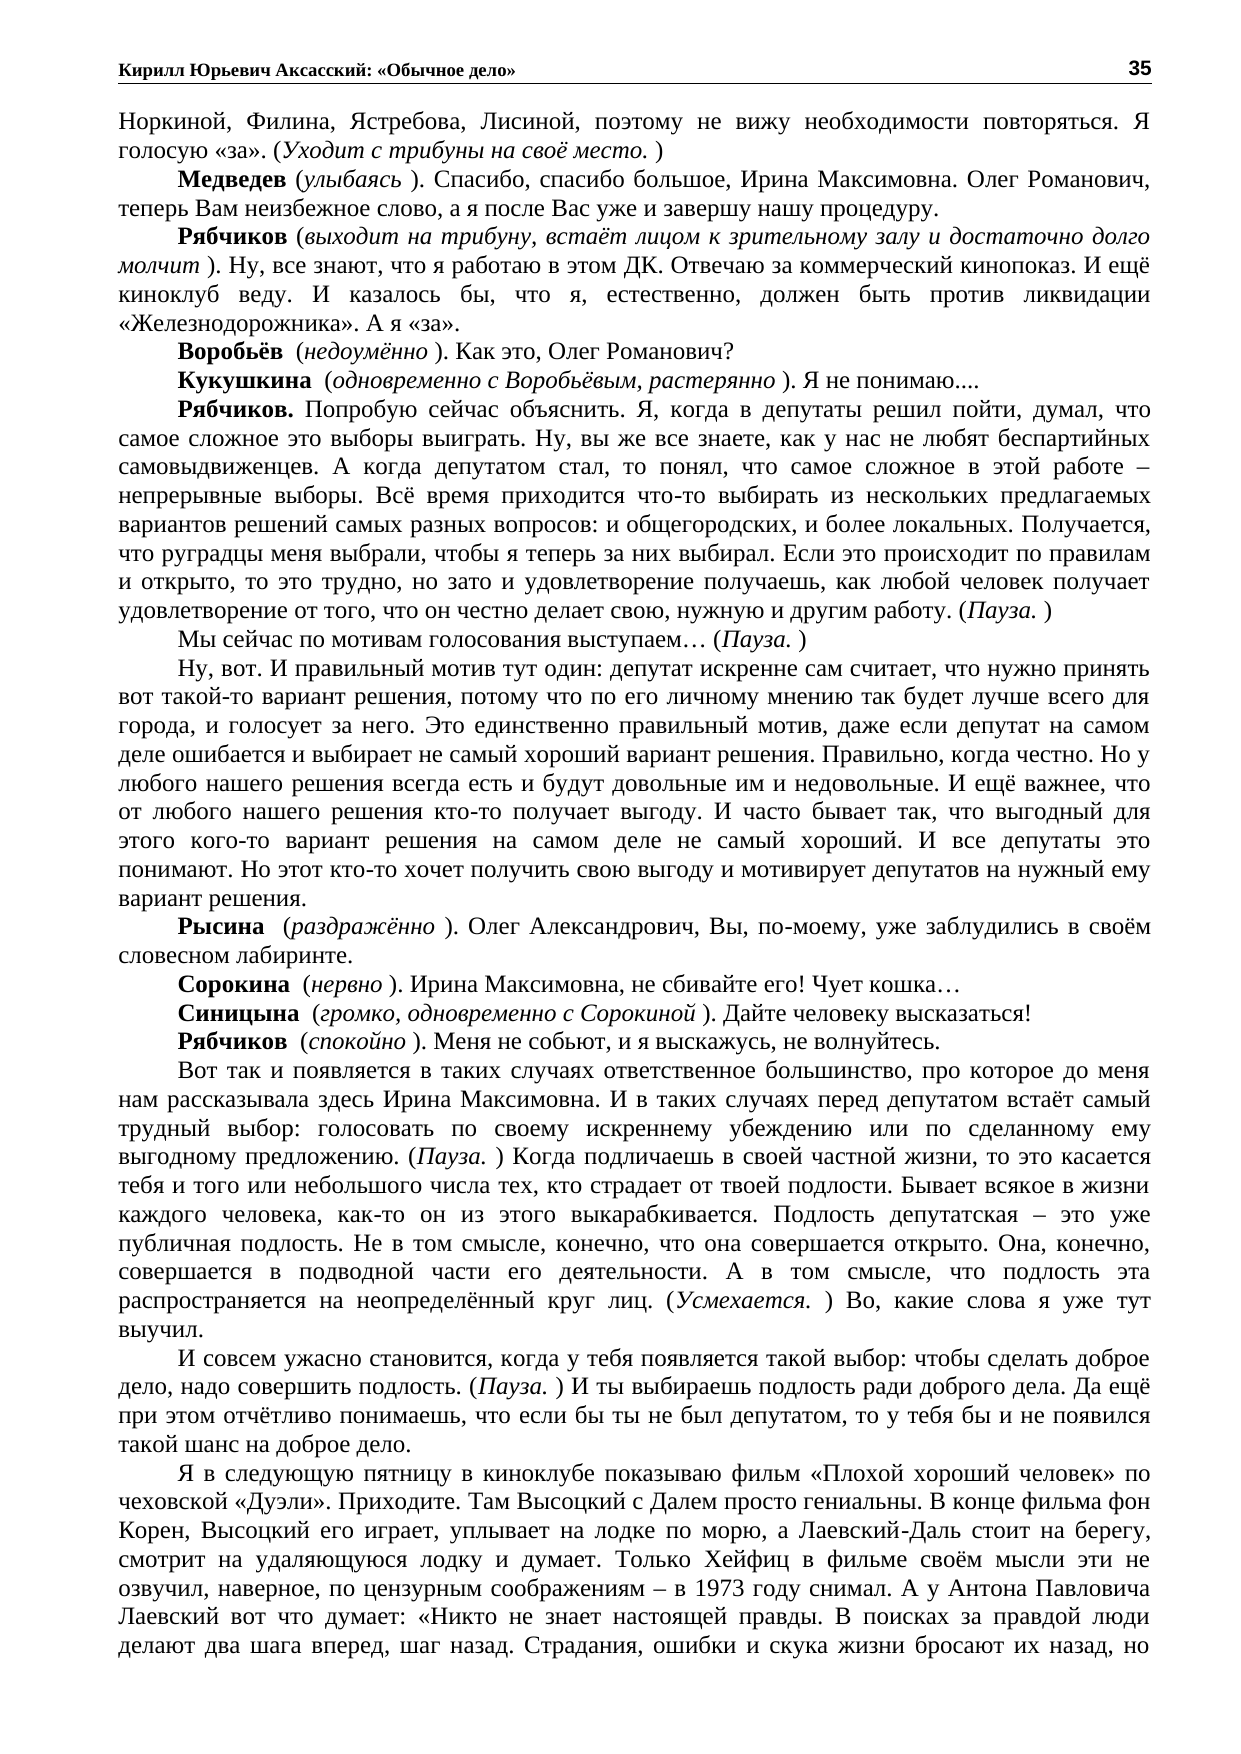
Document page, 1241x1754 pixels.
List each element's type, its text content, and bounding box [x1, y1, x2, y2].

text Рябчиков. Попробую сейчас объяснить. Я, когда в депутаты решил пойти, думал, что самое сложное это выборы выиграть. Ну, вы же все знаете, как у нас не любят беспартийных самовыдвиженцев. А когда депутатом стал, то понял, что самое сложное в этой работе – непрерывные выборы. Всё время приходится что-то выбирать из нескольких предлагаемых вариантов решений самых разных вопросов: и общегородских, и более локальных. Получается, что руградцы меня выбрали, чтобы я теперь за них выбирал. Если это происходит по правилам и открыто, то это трудно, но зато и удовлетворение получаешь, как любой человек получает удовлетворение от того, что он честно делает свою, нужную и другим работу. (Пауза. ) [118, 394, 1152, 624]
text И совсем ужасно становится, когда у тебя появляется такой выбор: чтобы сделать доброе дело, надо совершить подлость. (Пауза. ) И ты выбираешь подлость ради доброго дела. Да ещё при этом отчётливо понимаешь, что если бы ты не был депутатом, то у тебя бы и не появился такой шанс на доброе дело. [118, 1343, 1152, 1458]
text Рябчиков (выходит на трибуну, встаёт лицом к зрительному залу и достаточно долго молчит ). Ну, все знают, что я работаю в этом ДК. Отвечаю за коммерческий кинопоказ. И ещё киноклуб веду. И казалось бы, что я, естественно, должен быть против ликвидации «Железнодорожника». А я «за». [118, 221, 1152, 336]
text Рысина (раздражённо ). Олег Александрович, Вы, по-моему, уже заблудились в своём словесном лабиринте. [118, 911, 1152, 969]
text Ну, вот. И правильный мотив тут один: депутат искренне сам считает, что нужно принять вот такой-то вариант решения, потому что по его личному мнению так будет лучше всего для города, и голосует за него. Это единственно правильный мотив, даже если депутат на самом деле ошибается и выбирает не самый хороший вариант решения. Правильно, когда честно. Но у любого нашего решения всегда есть и будут довольные им и недовольные. И ещё важнее, что от любого нашего решения кто-то получает выгоду. И часто бывает так, что выгодный для этого кого-то вариант решения на самом деле не самый хороший. И все депутаты это понимают. Но этот кто-то хочет получить свою выгоду и мотивирует депутатов на нужный ему вариант решения. [118, 653, 1152, 911]
text Мы сейчас по мотивам голосования выступаем… (Пауза. ) [118, 624, 1152, 653]
text Синицына (громко, одновременно с Сорокиной ). Дайте человеку высказаться! [118, 998, 1152, 1026]
text Медведев (улыбаясь ). Спасибо, спасибо большое, Ирина Максимовна. Олег Романович, теперь Вам неизбежное слово, а я после Вас уже и завершу нашу процедуру. [118, 164, 1152, 221]
text Воробьёв (недоумённо ). Как это, Олег Романович? [118, 336, 1152, 365]
text Рябчиков (спокойно ). Меня не собьют, и я выскажусь, не волнуйтесь. [118, 1026, 1152, 1055]
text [118, 106, 1152, 164]
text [118, 1458, 1152, 1659]
text Кукушкина (одновременно с Воробьёвым, растерянно ). Я не понимаю.... [118, 365, 1152, 394]
text Сорокина (нервно ). Ирина Максимовна, не сбивайте его! Чует кошка… [118, 969, 1152, 998]
text Вот так и появляется в таких случаях ответственное большинство, про которое до меня нам рассказывала здесь Ирина Максимовна. И в таких случаях перед депутатом встаёт самый трудный выбор: голосовать по своему искреннему убеждению или по сделанному ему выгодному предложению. (Пауза. ) Когда подличаешь в своей частной жизни, то это касается тебя и того или небольшого числа тех, кто страдает от твоей подлости. Бывает всякое в жизни каждого человека, как-то он из этого выкарабкивается. Подлость депутатская – это уже публичная подлость. Не в том смысле, конечно, что она совершается открыто. Она, конечно, совершается в подводной части его деятельности. А в том смысле, что подлость эта распространяется на неопределённый круг лиц. (Усмехается. ) Во, какие слова я уже тут выучил. [118, 1055, 1152, 1343]
